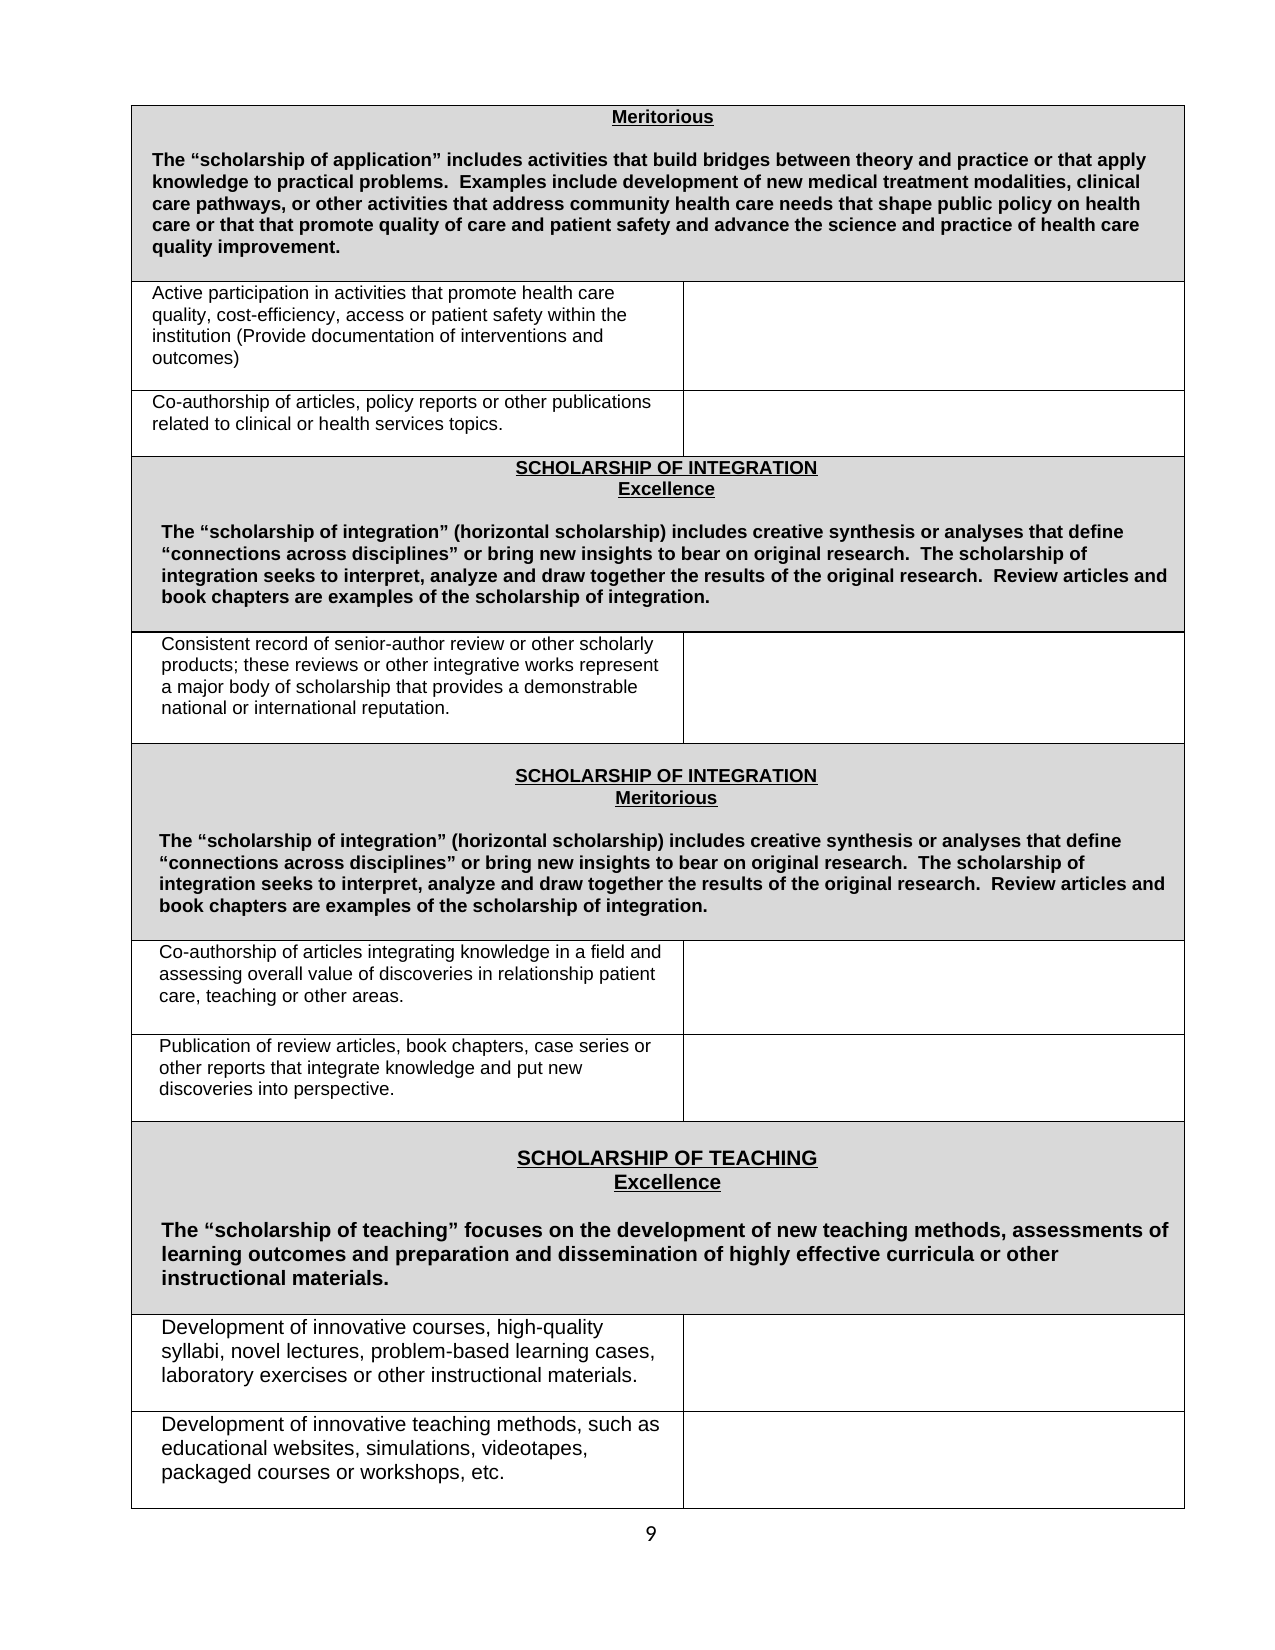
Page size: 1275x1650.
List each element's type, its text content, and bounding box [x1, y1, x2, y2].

table_cell Development of innovative teaching methods, such as educational websites, simulations, videotapes, packaged courses or workshops, etc. [132, 1412, 683, 1508]
table_cell Development of innovative courses, high-quality syllabi, novel lectures, problem-based learning cases, laboratory exercises or other instructional materials. [132, 1315, 683, 1411]
table_cell SCHOLARSHIP OF TEACHING Excellence The “scholarship of teaching” focuses on the development of new teaching methods, assessments of learning outcomes and preparation and dissemination of highly effective curricula or other instructional materials. [132, 1122, 1184, 1314]
table_cell Consistent record of senior-author review or other scholarly products; these reviews or other integrative works represent a major body of scholarship that provides a demonstrable national or international reputation. [132, 633, 683, 743]
table_cell SCHOLARSHIP OF INTEGRATION Excellence The “scholarship of integration” (horizontal scholarship) includes creative synthesis or analyses that define “connections across disciplines” or bring new insights to bear on original research. The scholarship of integration seeks to interpret, analyze and draw together the results of the original research. Review articles and book chapters are examples of the scholarship of integration. [132, 457, 1184, 631]
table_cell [132, 106, 1184, 281]
table_cell [684, 1412, 1184, 1508]
table_cell Co-authorship of articles, policy reports or other publications related to clinical or health services topics. [132, 391, 683, 456]
table_cell [684, 391, 1184, 456]
table_cell [684, 1035, 1184, 1121]
table_cell Co-authorship of articles integrating knowledge in a field and assessing overall value of discoveries in relationship patient care, teaching or other areas. [132, 941, 683, 1034]
table_cell [684, 941, 1184, 1034]
table_cell SCHOLARSHIP OF INTEGRATION Meritorious The “scholarship of integration” (horizontal scholarship) includes creative synthesis or analyses that define “connections across disciplines” or bring new insights to bear on original research. The scholarship of integration seeks to interpret, analyze and draw together the results of the original research. Review articles and book chapters are examples of the scholarship of integration. [132, 744, 1184, 940]
table_cell [684, 633, 1184, 743]
table_cell Publication of review articles, book chapters, case series or other reports that integrate knowledge and put new discoveries into perspective. [132, 1035, 683, 1121]
table_cell [684, 282, 1184, 390]
table_cell [684, 1315, 1184, 1411]
table_cell Active participation in activities that promote health care quality, cost-efficiency, access or patient safety within the institution (Provide documentation of interventions and outcomes) [132, 282, 683, 390]
